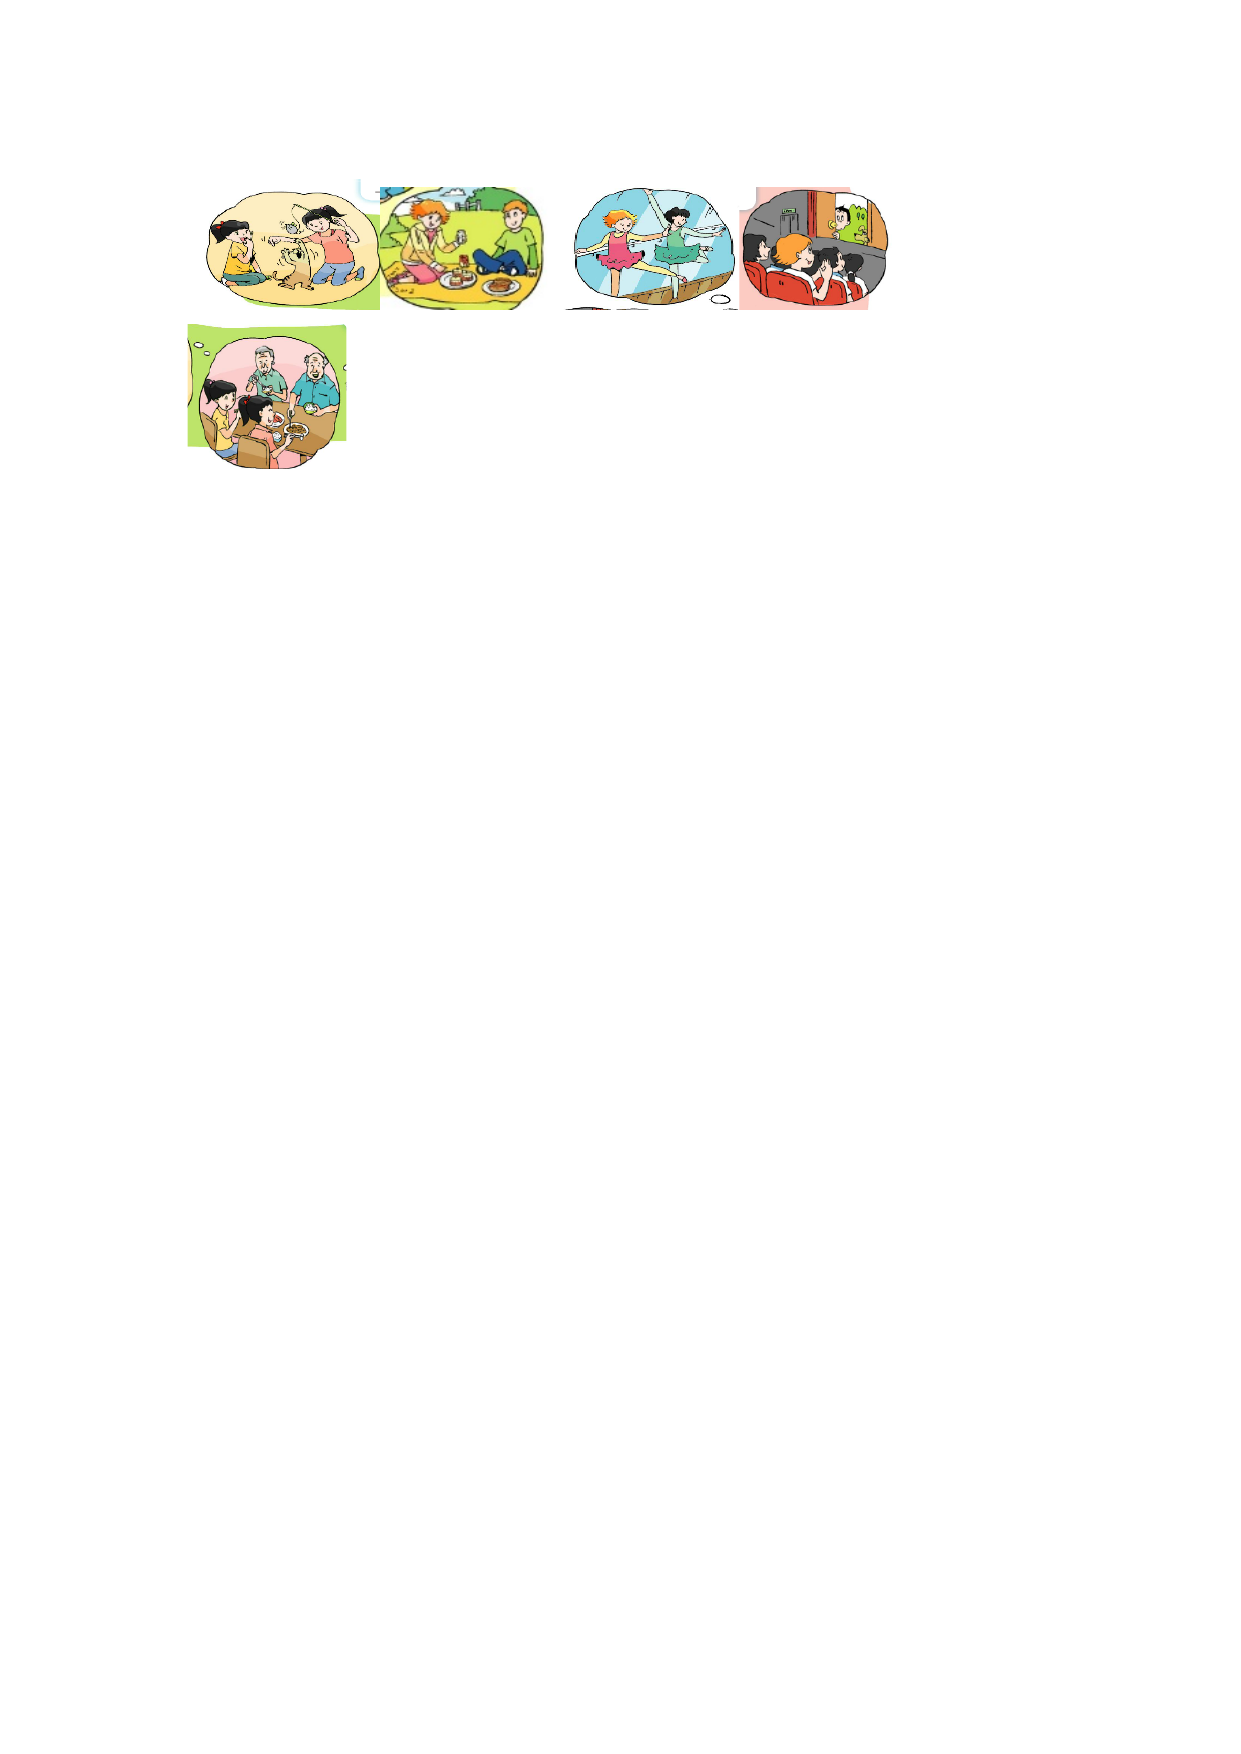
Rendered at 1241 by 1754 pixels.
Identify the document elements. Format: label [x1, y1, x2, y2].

picture [187, 324, 347, 469]
picture [187, 162, 895, 310]
